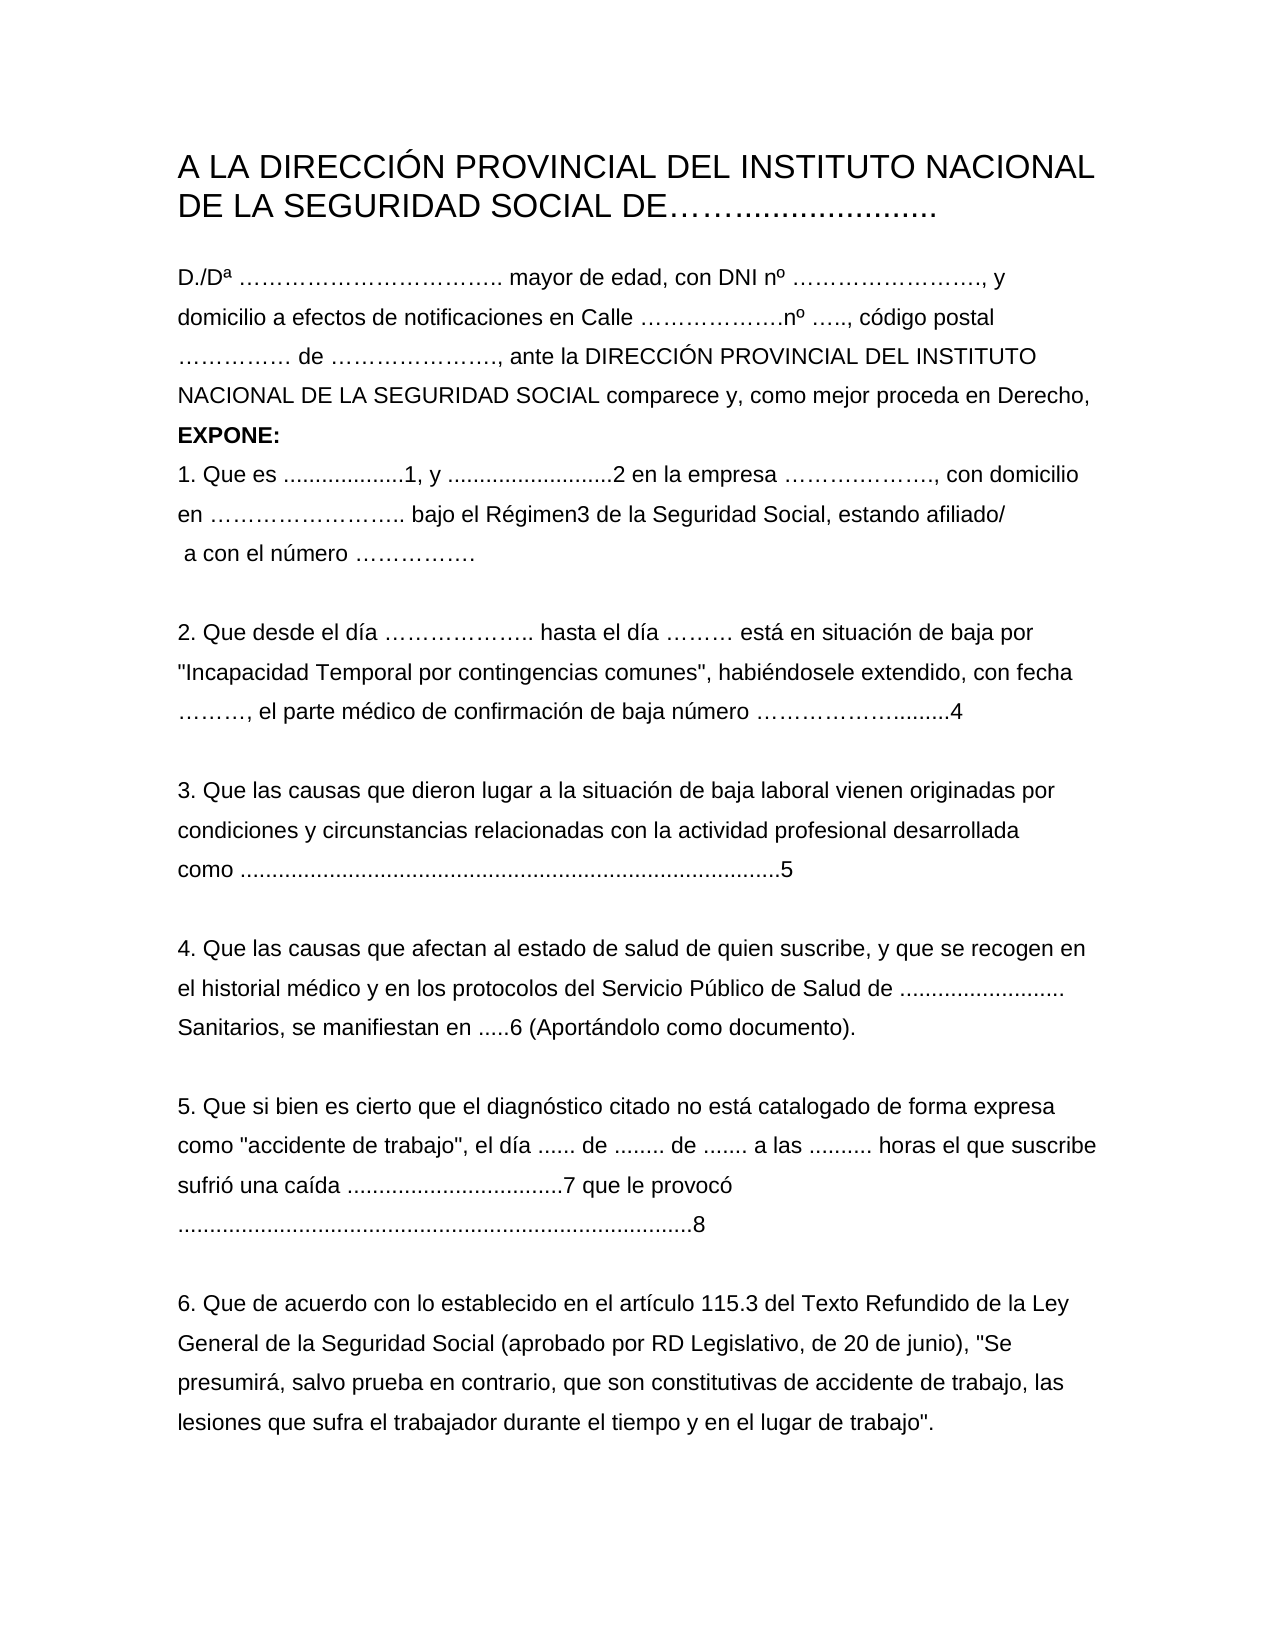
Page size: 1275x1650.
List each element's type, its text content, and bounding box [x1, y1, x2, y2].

text 1. Que es ...................1, y ..........................2 en la empresa ……….………., con domicilio en …………………….. bajo el Régimen3 de la Seguridad Social, estando afiliado/ [177, 461, 1098, 527]
text 5. Que si bien es cierto que el diagnóstico citado no está catalogado de forma expresa como "accidente de trabajo", el día ...... de ........ de ....... a las .......... horas el que suscribe sufrió una caída ..................................7 que le provocó [177, 1093, 1098, 1198]
text 4. Que las causas que afectan al estado de salud de quien suscribe, y que se recogen en el historial médico y en los protocolos del Servicio Público de Salud de .......................... Sanitarios, se manifiestan en .....6 (Aportándolo como documento). [177, 935, 1098, 1040]
text D./Dª …………………………….. mayor de edad, con DNI nº ……………………., y domicilio a efectos de notificaciones en Calle ……………….nº ….., código postal …………… de …………………., ante la DIRECCIÓN PROVINCIAL DEL INSTITUTO NACIONAL DE LA SEGURIDAD SOCIAL comparece y, como mejor proceda en Derecho, [177, 264, 1098, 409]
text EXPONE: [177, 422, 1098, 448]
text .................................................................................8 [177, 1211, 1098, 1238]
text a con el número ……………. [177, 540, 1098, 567]
text A LA DIRECCIÓN PROVINCIAL DEL INSTITUTO NACIONAL DE LA SEGURIDAD SOCIAL DE……...................... [177, 148, 1098, 224]
text 2. Que desde el día ……………….. hasta el día ……… está en situación de baja por "Incapacidad Temporal por contingencias comunes", habiéndosele extendido, con fecha ………, el parte médico de confirmación de baja número ……………….........4 [177, 619, 1098, 724]
text 6. Que de acuerdo con lo establecido en el artículo 115.3 del Texto Refundido de la Ley General de la Seguridad Social (aprobado por RD Legislativo, de 20 de junio), "Se presumirá, salvo prueba en contrario, que son constitutivas de accidente de trabajo, las lesiones que sufra el trabajador durante el tiempo y en el lugar de trabajo". [177, 1290, 1098, 1435]
text 3. Que las causas que dieron lugar a la situación de baja laboral vienen originadas por condiciones y circunstancias relacionadas con la actividad profesional desarrollada como .....................................................................................5147 [177, 777, 1098, 882]
